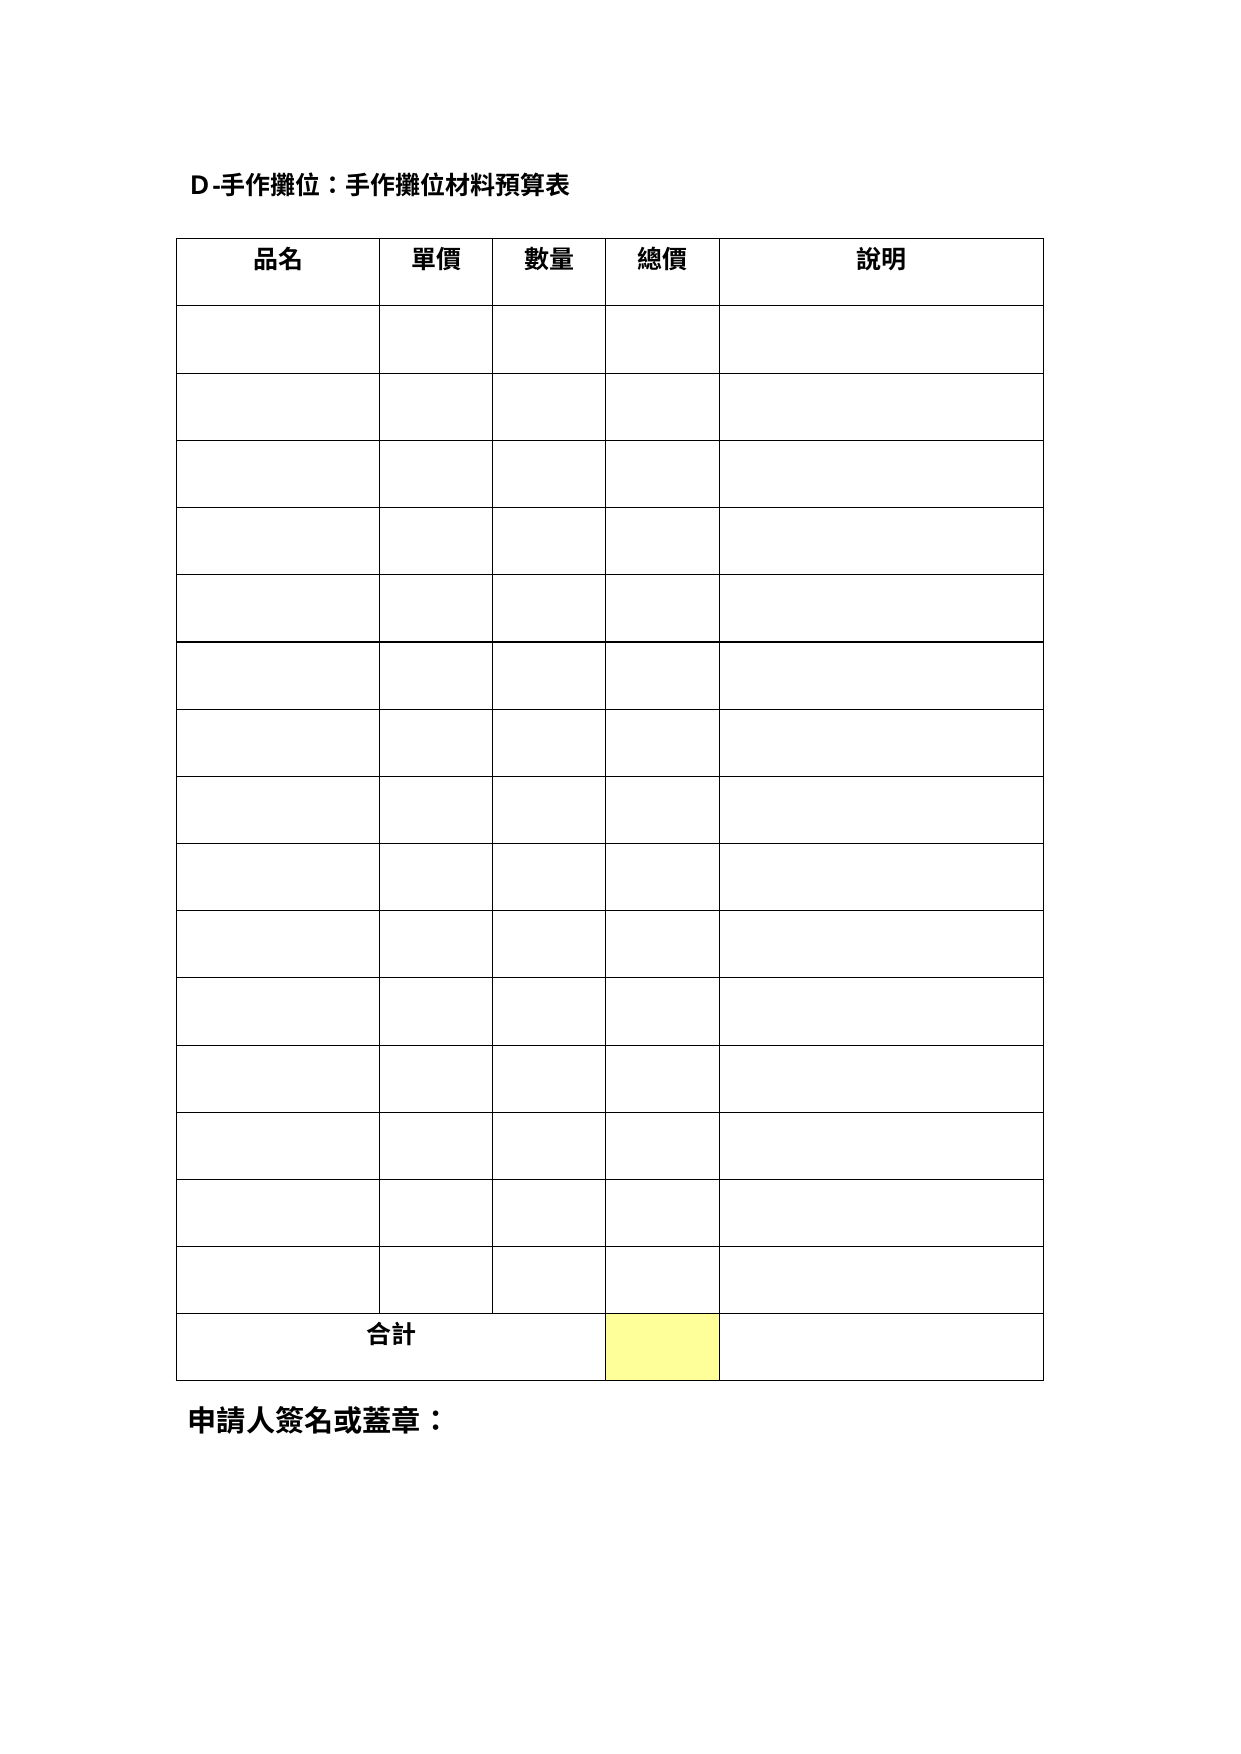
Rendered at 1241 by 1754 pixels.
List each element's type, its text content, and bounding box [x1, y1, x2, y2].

table_cell [177, 911, 379, 977]
table_cell [606, 1113, 719, 1179]
table_cell [380, 844, 492, 910]
table_cell [177, 1180, 379, 1246]
table_cell [493, 1247, 605, 1313]
table_cell [380, 1113, 492, 1179]
table_cell [380, 1046, 492, 1112]
table_cell [493, 710, 605, 776]
table_header 總價 [606, 239, 719, 305]
table_cell [606, 643, 719, 708]
table_cell [720, 710, 1043, 776]
table_cell [493, 911, 605, 977]
table_cell [493, 1113, 605, 1179]
table_cell [177, 1046, 379, 1112]
table_cell [380, 1247, 492, 1313]
table_header 說明 [720, 239, 1043, 305]
table_cell [720, 1247, 1043, 1313]
table_cell 合計 [177, 1314, 605, 1380]
table_cell [177, 710, 379, 776]
table_cell [606, 575, 719, 641]
table_cell [606, 1180, 719, 1246]
table_cell [606, 710, 719, 776]
table_cell [177, 441, 379, 507]
table_cell [177, 777, 379, 843]
table_cell [720, 575, 1043, 641]
table_cell [177, 508, 379, 574]
table_cell [380, 1180, 492, 1246]
table_cell [606, 777, 719, 843]
table_cell [177, 978, 379, 1044]
table_cell [606, 1314, 719, 1380]
table_cell [606, 844, 719, 910]
table_cell [380, 911, 492, 977]
table_cell [380, 306, 492, 373]
table_cell [493, 374, 605, 440]
table_cell [720, 1046, 1043, 1112]
table_cell [380, 575, 492, 641]
table_header 品名 [177, 239, 379, 305]
table_cell [493, 441, 605, 507]
table_cell [177, 374, 379, 440]
table_header 數量 [493, 239, 605, 305]
table_cell [177, 306, 379, 373]
table_cell [380, 978, 492, 1044]
table_cell [493, 1046, 605, 1112]
table_cell [720, 1113, 1043, 1179]
text Ｄ-手作攤位：手作攤位材料預算表 [187, 164, 1053, 202]
table_cell [720, 306, 1043, 373]
table_cell [493, 643, 605, 708]
table_cell [493, 306, 605, 373]
table_cell [493, 508, 605, 574]
table_cell [177, 1247, 379, 1313]
table_cell [606, 306, 719, 373]
table_cell [720, 1180, 1043, 1246]
table_cell [493, 575, 605, 641]
table_cell [493, 1180, 605, 1246]
table_cell [720, 1314, 1043, 1380]
table_cell [720, 643, 1043, 708]
table_cell [606, 1046, 719, 1112]
text 申請人簽名或蓋章： [187, 1381, 1053, 1456]
table_cell [720, 777, 1043, 843]
table_cell [606, 978, 719, 1044]
table_cell [720, 978, 1043, 1044]
table_cell [606, 441, 719, 507]
table_cell [720, 374, 1043, 440]
table_cell [606, 911, 719, 977]
table_cell [493, 844, 605, 910]
table_cell [177, 643, 379, 708]
table_cell [380, 441, 492, 507]
table_cell [720, 441, 1043, 507]
table_cell [177, 844, 379, 910]
table_cell [380, 710, 492, 776]
table_cell [380, 374, 492, 440]
table_cell [177, 575, 379, 641]
table_cell [606, 374, 719, 440]
table_cell [493, 978, 605, 1044]
table_cell [720, 844, 1043, 910]
table_cell [380, 777, 492, 843]
table_cell [177, 1113, 379, 1179]
table_cell [493, 777, 605, 843]
table_cell [720, 911, 1043, 977]
table_cell [606, 1247, 719, 1313]
table_cell [380, 643, 492, 708]
table_header 單價 [380, 239, 492, 305]
table_cell [606, 508, 719, 574]
table_cell [380, 508, 492, 574]
table_cell [720, 508, 1043, 574]
